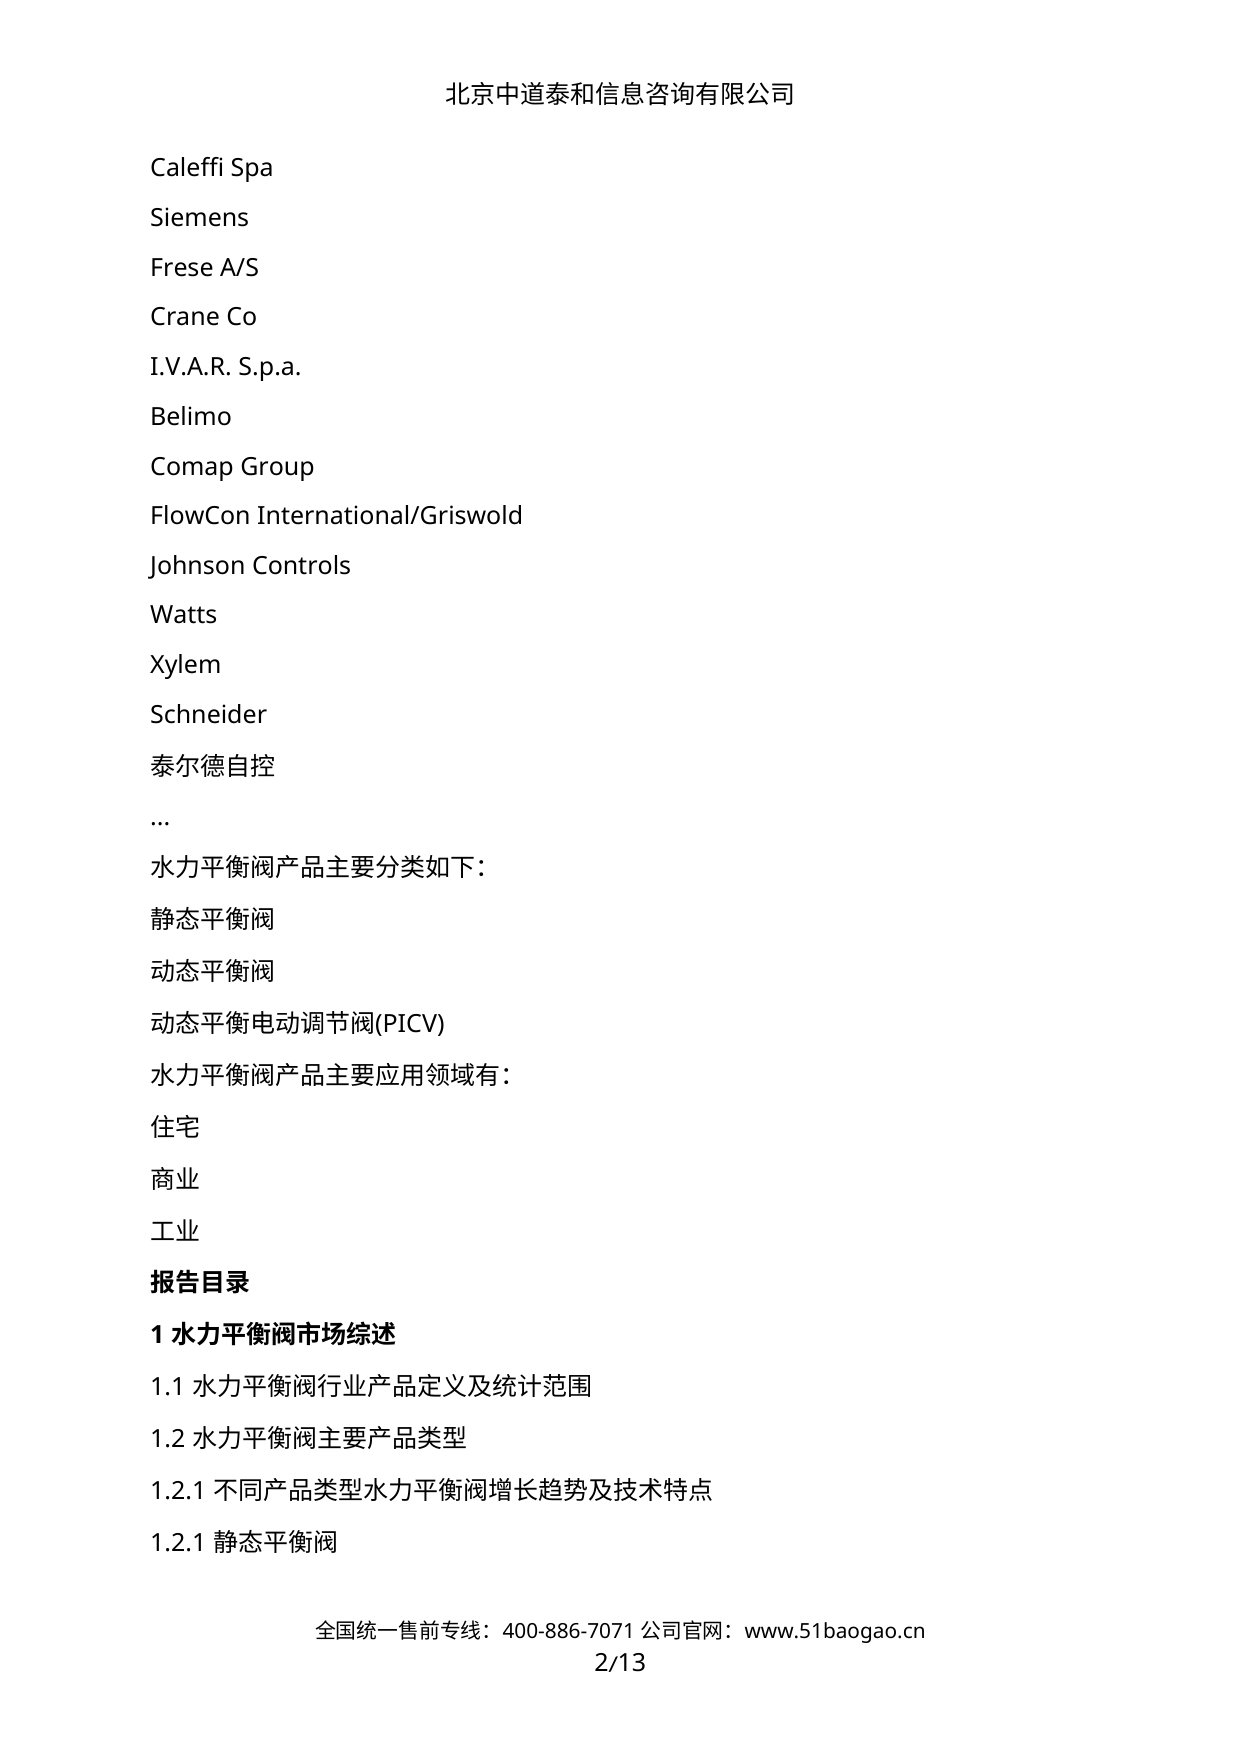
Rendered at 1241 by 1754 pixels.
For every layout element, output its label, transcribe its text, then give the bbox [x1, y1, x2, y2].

text 动态平衡阀 [150, 952, 1090, 988]
text Xylem [150, 647, 1090, 681]
text 静态平衡阀 [150, 900, 1090, 936]
text Belimo [150, 398, 1090, 432]
text Watts [150, 597, 1090, 631]
text Crane Co [150, 299, 1090, 333]
text 泰尔德自控 [150, 746, 1090, 782]
text Comap Group [150, 448, 1090, 482]
text 1 水力平衡阀市场综述 [150, 1315, 1090, 1351]
text 报告目录 [150, 1263, 1090, 1299]
text 住宅 [150, 1107, 1090, 1143]
text ... [150, 798, 1090, 832]
text 商业 [150, 1159, 1090, 1195]
text I.V.A.R. S.p.a. [150, 349, 1090, 383]
text Siemens [150, 200, 1090, 234]
text 水力平衡阀产品主要分类如下： [150, 848, 1090, 884]
text 水力平衡阀产品主要应用领域有： [150, 1055, 1090, 1092]
text 1.2.1 不同产品类型水力平衡阀增长趋势及技术特点 [150, 1470, 1090, 1507]
text Caleffi Spa [150, 150, 1090, 184]
text 动态平衡电动调节阀(PICV) [150, 1003, 1090, 1040]
text 工业 [150, 1211, 1090, 1247]
text Johnson Controls [150, 547, 1090, 582]
text Schneider [150, 697, 1090, 731]
text 1.2.1 静态平衡阀 [150, 1522, 1090, 1558]
text Frese A/S [150, 249, 1090, 283]
text FlowCon International/Griswold [150, 498, 1090, 532]
text 1.1 水力平衡阀行业产品定义及统计范围 [150, 1367, 1090, 1403]
text 1.2 水力平衡阀主要产品类型 [150, 1418, 1090, 1455]
